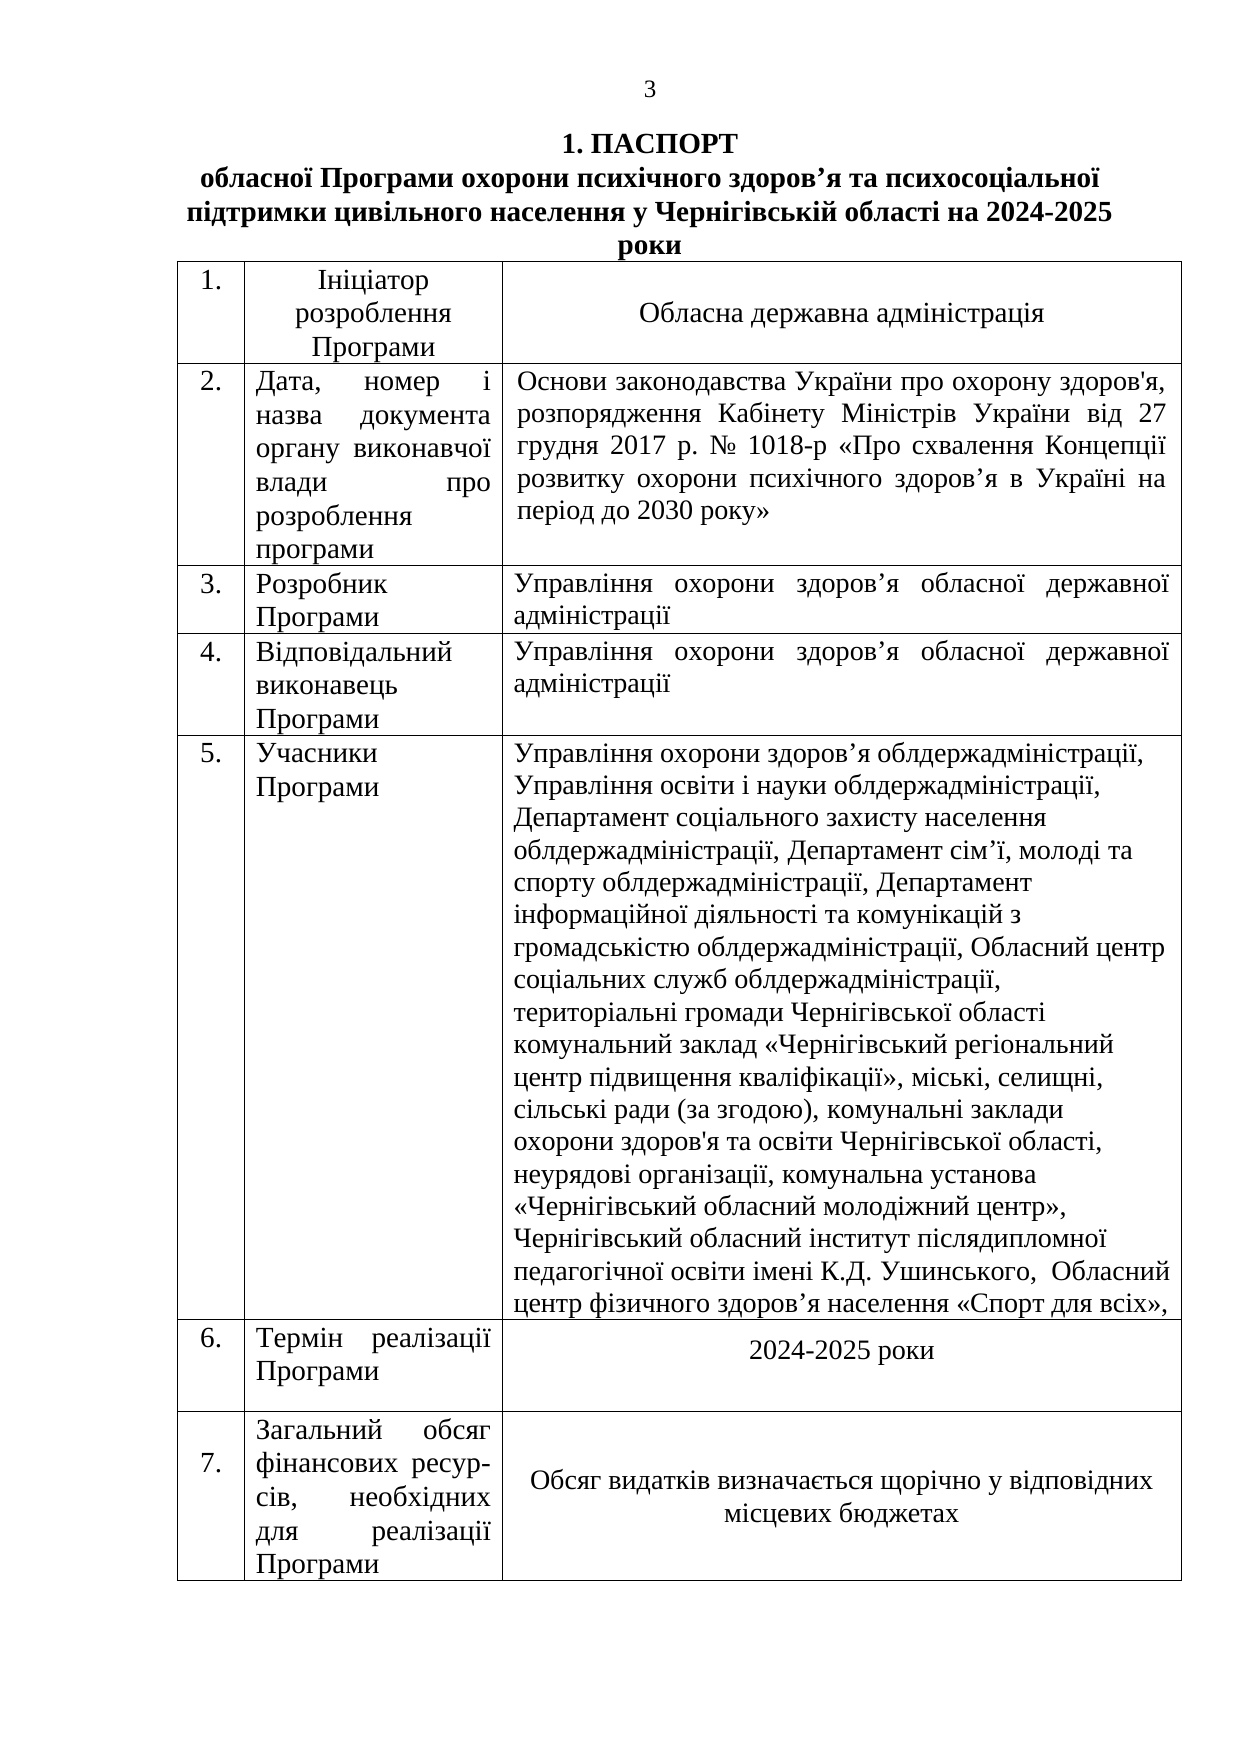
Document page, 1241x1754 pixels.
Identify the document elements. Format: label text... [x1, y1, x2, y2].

table_cell 7. [178, 1412, 244, 1580]
table_cell Учасники Програми [245, 736, 502, 1319]
table_cell Розробник Програми [245, 566, 502, 633]
text обласної Програми охорони психічного здоров’я та психосоціальної підтримки цивільного населення у Чернігівській області на 2024-2025 роки [177, 160, 1122, 261]
table_header Обласна державна адміністрація [503, 262, 1181, 362]
table_cell Основи законодавства України про охорону здоров'я, розпорядження Кабінету Міністрів України від 27 грудня 2017 р. № 1018-р «Про схвалення Концепції розвитку охорони психічного здоров’я в Україні на період до 2030 року» [503, 364, 1181, 565]
table_cell 4. [178, 634, 244, 734]
table_cell Управління охорони здоров’я обласної державної адміністрації [503, 566, 1181, 633]
table_cell 5. [178, 736, 244, 1319]
text 1. ПАСПОРТ [177, 127, 1122, 160]
table_cell Управління охорони здоров’я обласної державної адміністрації [503, 634, 1181, 734]
table_cell Термін реалізації Програми [245, 1320, 502, 1411]
table_cell Управління охорони здоров’я облдержадміністрації, Управління освіти і науки облдержадміністрації, Департамент соціального захисту населення облдержадміністрації, Департамент сім’ї, молоді та спорту облдержадміністрації, Департамент інформаційної діяльності та комунікацій з громадськістю облдержадміністрації, Обласний центр соціальних служб облдержадміністрації, територіальні громади Чернігівської області комунальний заклад «Чернігівський регіональний центр підвищення кваліфікації», міські, селищні, сільські ради (за згодою), комунальні заклади охорони здоров'я та освіти Чернігівської області, неурядові організації, комунальна установа «Чернігівський обласний молодіжний центр», Чернігівський обласний інститут післядипломної педагогічної освіти імені К.Д. Ушинського, Обласний центр фізичного здоров’я населення «Спорт для всіх», [503, 736, 1181, 1319]
table_cell 3. [178, 566, 244, 633]
table_cell 6. [178, 1320, 244, 1411]
table_cell Дата, номер і назва документа органу виконавчої влади про розроблення програми [245, 364, 502, 565]
table_cell Загальний обсяг фінансових ресур-сів, необхідних для реалізації Програми [245, 1412, 502, 1580]
table_header 1. [178, 262, 244, 362]
table_cell 2024-2025 роки [503, 1320, 1181, 1411]
table_cell Відповідальний виконавець Програми [245, 634, 502, 734]
table_header Ініціатор розроблення Програми [245, 262, 502, 362]
table_cell Обсяг видатків визначається щорічно у відповідних місцевих бюджетах [503, 1412, 1181, 1580]
table_cell 2. [178, 364, 244, 565]
